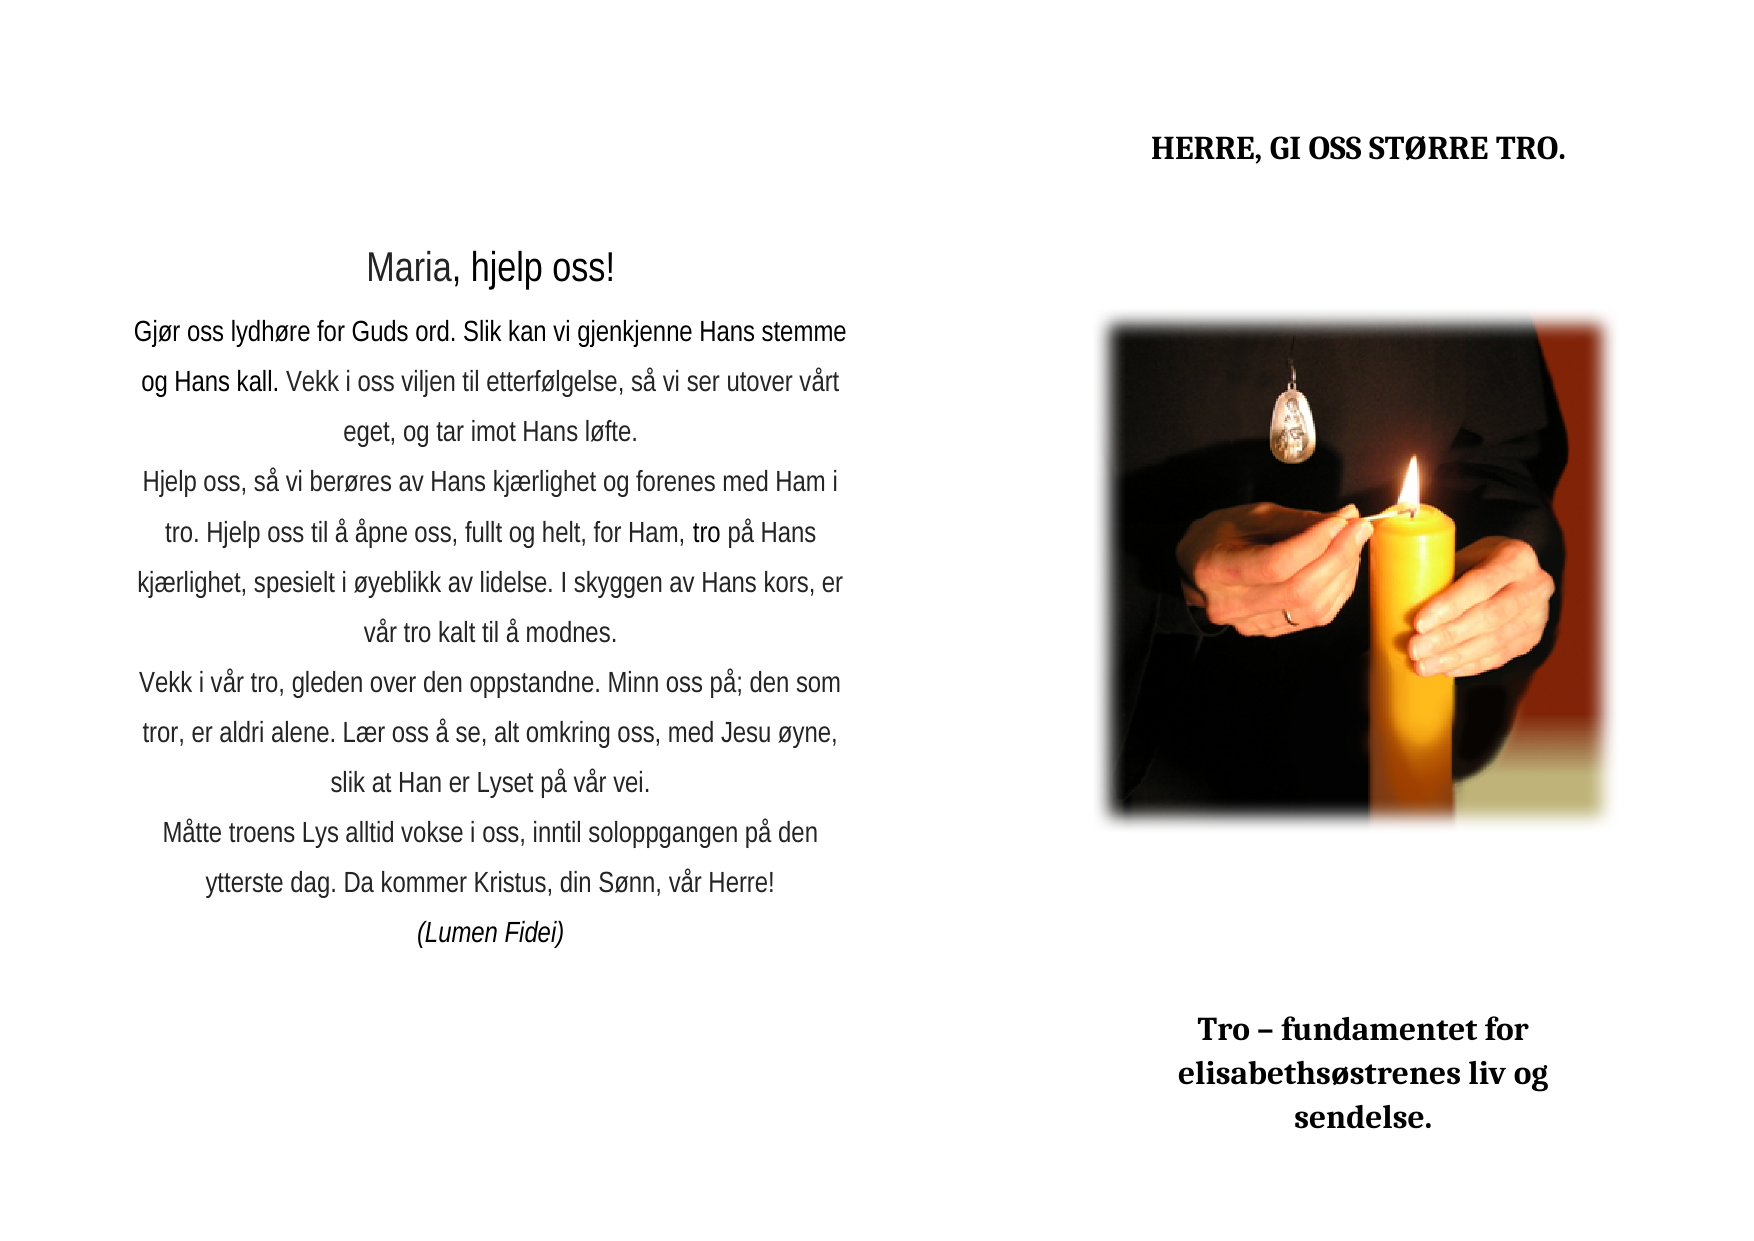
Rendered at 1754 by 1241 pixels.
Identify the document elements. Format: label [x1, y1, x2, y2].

picture [1118, 333, 1593, 807]
